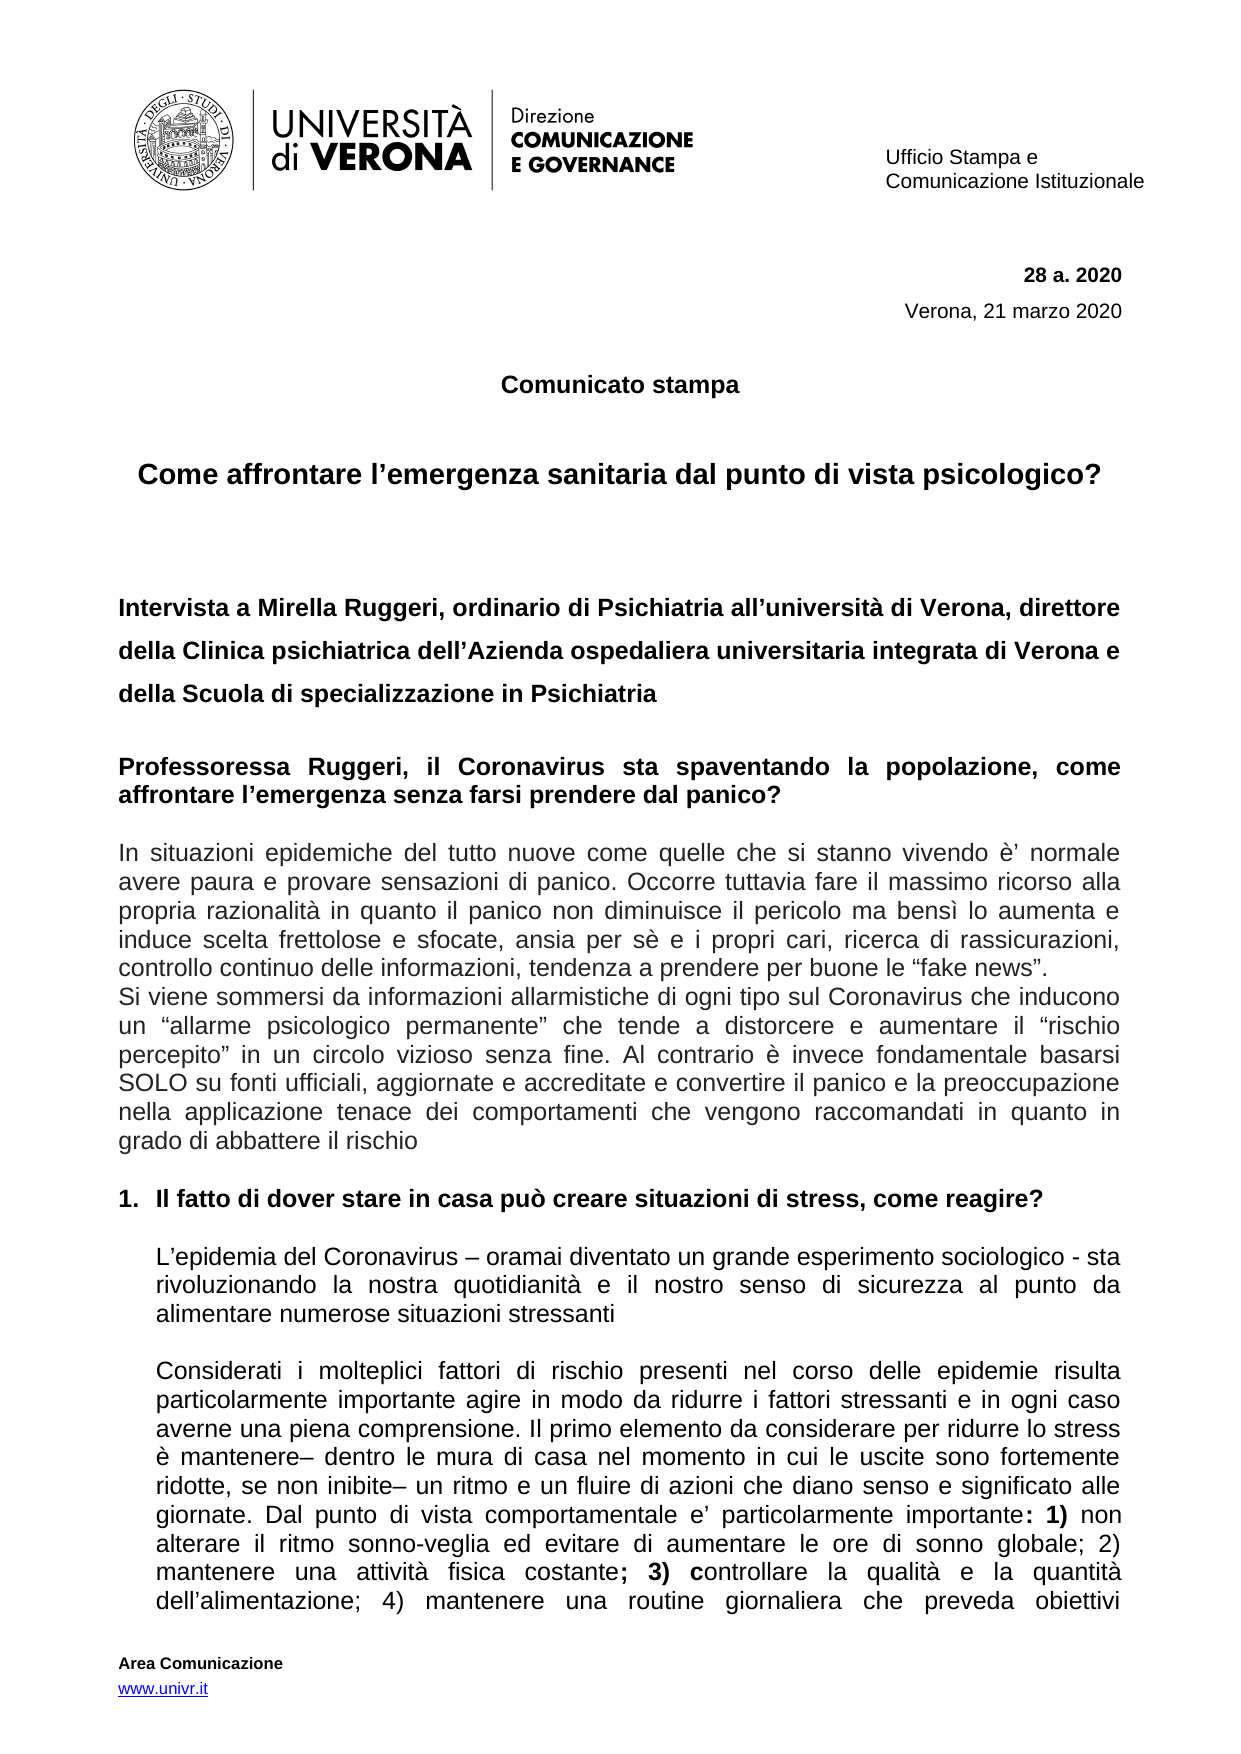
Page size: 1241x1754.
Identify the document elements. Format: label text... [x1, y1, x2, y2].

text 28 a. 2020 [118, 263, 1122, 287]
text Intervista a Mirella Ruggeri, ordinario di Psichiatria all’università di Verona, direttore della Clinica psichiatrica dell’Azienda ospedaliera universitaria integrata di Verona e della Scuola di specializzazione in Psichiatria [118, 593, 1122, 708]
text Si viene sommersi da informazioni allarmistiche di ogni tipo sul Coronavirus che inducono un “allarme psicologico permanente” che tende a distorcere e aumentare il “rischio percepito” in un circolo vizioso senza fine. Al contrario è invece fondamentale basarsi SOLO su fonti ufficiali, aggiornate e accreditate e convertire il panico e la preoccupazione nella applicazione tenace dei comportamenti che vengono raccomandati in quanto in grado di abbattere il rischio [118, 982, 1122, 1155]
picture [118, 73, 732, 207]
text Verona, 21 marzo 2020 [118, 298, 1122, 322]
list Professoressa Ruggeri, il Coronavirus sta spaventando la popolazione, come affrontare l’emergenza senza farsi prendere dal panico? [118, 752, 1122, 809]
text Comunicato stampa [118, 370, 1122, 399]
list L’epidemia del Coronavirus – oramai diventato un grande esperimento sociologico - sta rivoluzionando la nostra quotidianità e il nostro senso di sicurezza al punto da alimentare numerose situazioni stressanti [156, 1242, 1122, 1328]
list Il fatto di dover stare in casa può creare situazioni di stress, come reagire? [118, 1184, 1122, 1213]
text In situazioni epidemiche del tutto nuove come quelle che si stanno vivendo è’ normale avere paura e provare sensazioni di panico. Occorre tuttavia fare il massimo ricorso alla propria razionalità in quanto il panico non diminuisce il pericolo ma bensì lo aumenta e induce scelta frettolose e sfocate, ansia per sè e i propri cari, ricerca di rassicurazioni, controllo continuo delle informazioni, tendenza a prendere per buone le “fake news”. [118, 838, 1122, 982]
text Come affrontare l’emergenza sanitaria dal punto di vista psicologico? [118, 457, 1122, 490]
